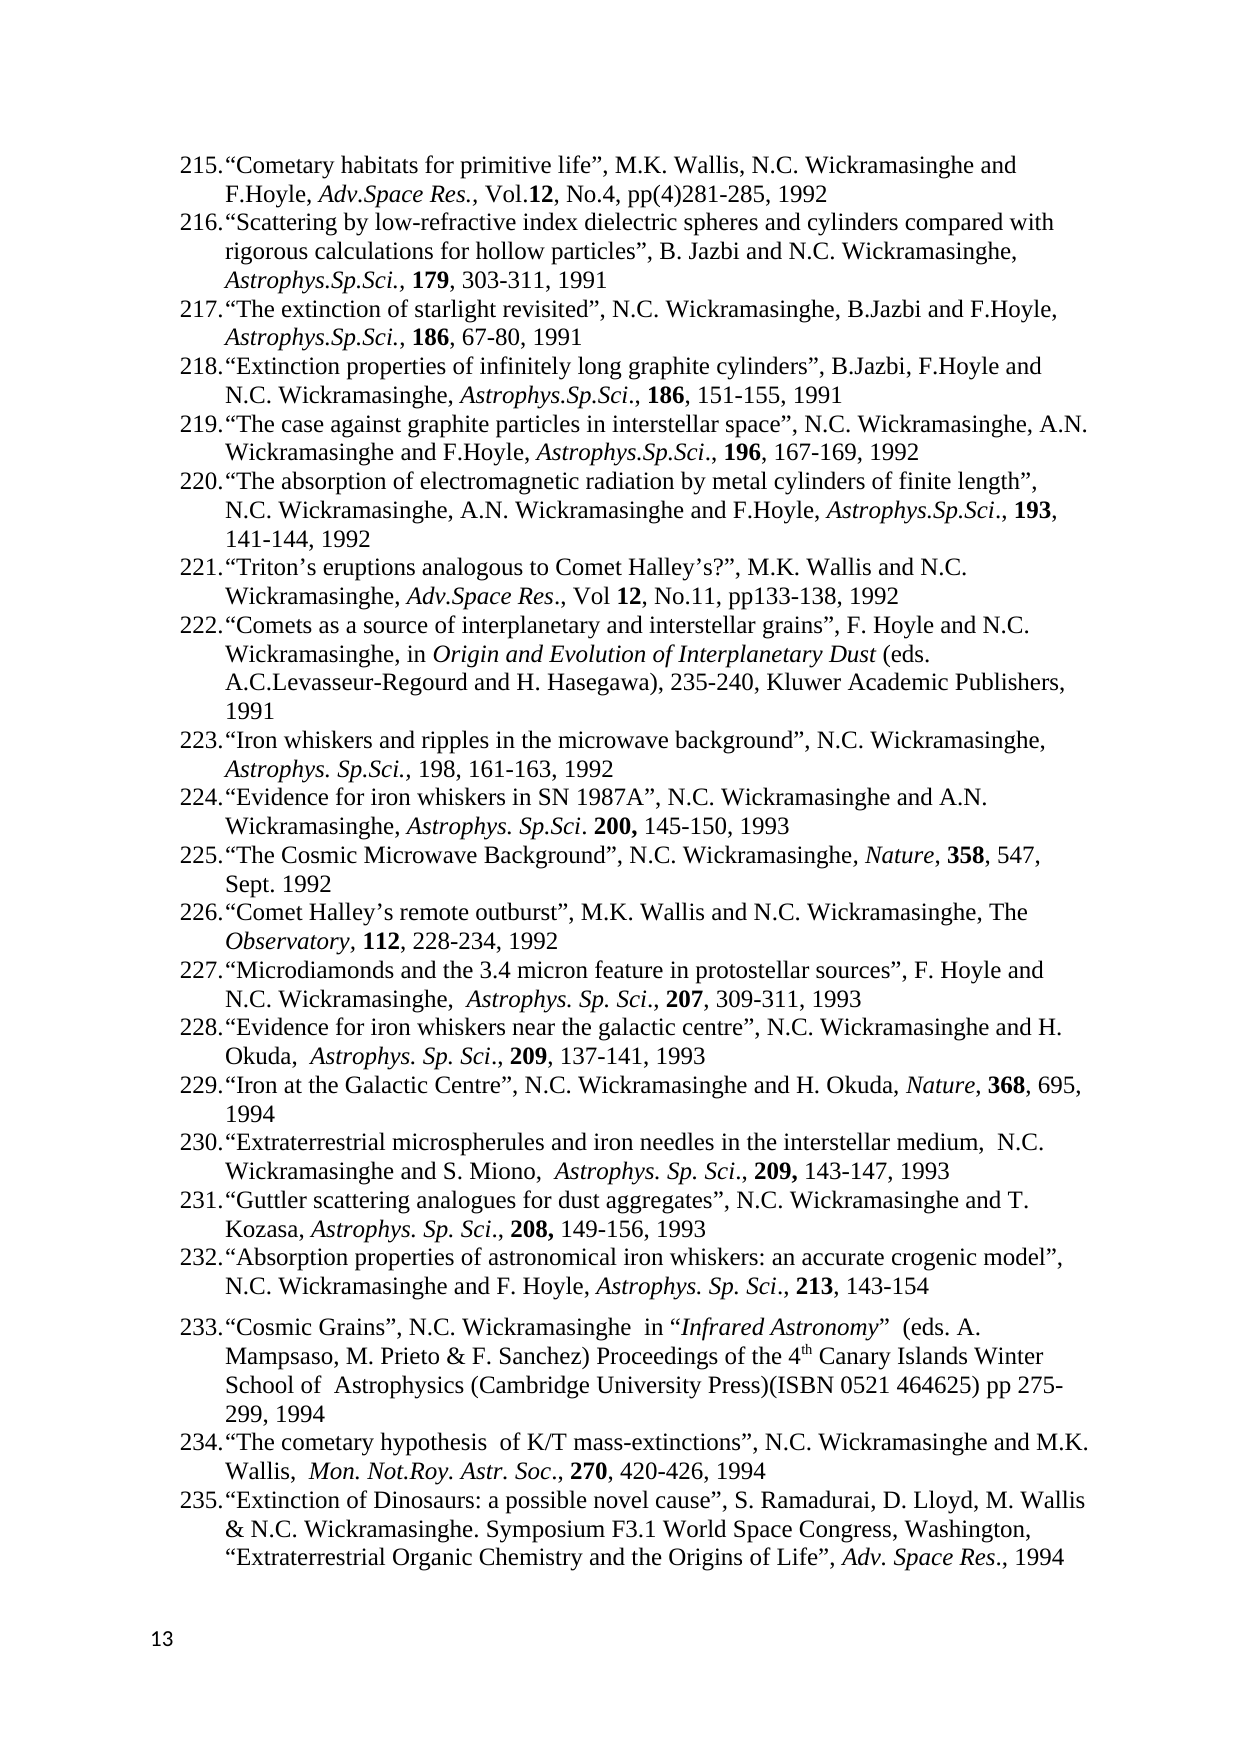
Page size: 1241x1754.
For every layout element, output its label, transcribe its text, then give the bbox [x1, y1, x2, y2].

list “Evidence for iron whiskers near the galactic centre”, N.C. Wickramasinghe and H. Okuda, Astrophys. Sp. Sci., 209, 137-141, 1993 [179, 1012, 1090, 1070]
list “Iron at the Galactic Centre”, N.C. Wickramasinghe and H. Okuda, Nature, 368, 695, 1994 [179, 1070, 1090, 1127]
list “Extinction properties of infinitely long graphite cylinders”, B.Jazbi, F.Hoyle and N.C. Wickramasinghe, Astrophys.Sp.Sci., 186, 151-155, 1991 [179, 351, 1090, 409]
list “Cometary habitats for primitive life”, M.K. Wallis, N.C. Wickramasinghe and F.Hoyle, Adv.Space Res., Vol.12, No.4, pp(4)281-285, 1992 [179, 150, 1090, 207]
list “Microdiamonds and the 3.4 micron feature in protostellar sources”, F. Hoyle and N.C. Wickramasinghe, Astrophys. Sp. Sci., 207, 309-311, 1993 [179, 955, 1090, 1012]
list “The case against graphite particles in interstellar space”, N.C. Wickramasinghe, A.N. Wickramasinghe and F.Hoyle, Astrophys.Sp.Sci., 196, 167-169, 1992 [179, 409, 1090, 466]
list “Comet Halley’s remote outburst”, M.K. Wallis and N.C. Wickramasinghe, The Observatory, 112, 228-234, 1992 [179, 897, 1090, 955]
list “Comets as a source of interplanetary and interstellar grains”, F. Hoyle and N.C. Wickramasinghe, in Origin and Evolution of Interplanetary Dust (eds. A.C.Levasseur-Regourd and H. Hasegawa), 235-240, Kluwer Academic Publishers, 1991 [179, 610, 1090, 725]
list “Evidence for iron whiskers in SN 1987A”, N.C. Wickramasinghe and A.N. Wickramasinghe, Astrophys. Sp.Sci. 200, 145-150, 1993 [179, 782, 1090, 840]
list “Guttler scattering analogues for dust aggregates”, N.C. Wickramasinghe and T. Kozasa, Astrophys. Sp. Sci., 208, 149-156, 1993 [179, 1185, 1090, 1242]
list “The Cosmic Microwave Background”, N.C. Wickramasinghe, Nature, 358, 547, Sept. 1992 [179, 840, 1090, 897]
list “Iron whiskers and ripples in the microwave background”, N.C. Wickramasinghe, Astrophys. Sp.Sci., 198, 161-163, 1992 [179, 725, 1090, 782]
list “The extinction of starlight revisited”, N.C. Wickramasinghe, B.Jazbi and F.Hoyle, Astrophys.Sp.Sci., 186, 67-80, 1991 [179, 294, 1090, 351]
list “The absorption of electromagnetic radiation by metal cylinders of finite length”, N.C. Wickramasinghe, A.N. Wickramasinghe and F.Hoyle, Astrophys.Sp.Sci., 193, 141-144, 1992 [179, 466, 1090, 552]
list “Extraterrestrial microspherules and iron needles in the interstellar medium, N.C. Wickramasinghe and S. Miono, Astrophys. Sp. Sci., 209, 143-147, 1993 [179, 1127, 1090, 1185]
list “Triton’s eruptions analogous to Comet Halley’s?”, M.K. Wallis and N.C. Wickramasinghe, Adv.Space Res., Vol 12, No.11, pp133-138, 1992 [179, 552, 1090, 610]
list “Absorption properties of astronomical iron whiskers: an accurate crogenic model”, N.C. Wickramasinghe and F. Hoyle, Astrophys. Sp. Sci., 213, 143-154 [179, 1242, 1090, 1300]
list “Scattering by low-refractive index dielectric spheres and cylinders compared with rigorous calculations for hollow particles”, B. Jazbi and N.C. Wickramasinghe, Astrophys.Sp.Sci., 179, 303-311, 1991 [179, 207, 1090, 294]
list “Extinction of Dinosaurs: a possible novel cause”, S. Ramadurai, D. Lloyd, M. Wallis & N.C. Wickramasinghe. Symposium F3.1 World Space Congress, Washington, “Extraterrestrial Organic Chemistry and the Origins of Life”, Adv. Space Res., 1994 [179, 1485, 1090, 1571]
list “The cometary hypothesis of K/T mass-extinctions”, N.C. Wickramasinghe and M.K. Wallis, Mon. Not.Roy. Astr. Soc., 270, 420-426, 1994 [179, 1427, 1090, 1485]
list “Cosmic Grains”, N.C. Wickramasinghe in “Infrared Astronomy” (eds. A. Mampsaso, M. Prieto & F. Sanchez) Proceedings of the 4th of Astrophysics ( Press)(ISBN 0521 464625) pp 275-299, 1994 [179, 1312, 1090, 1427]
